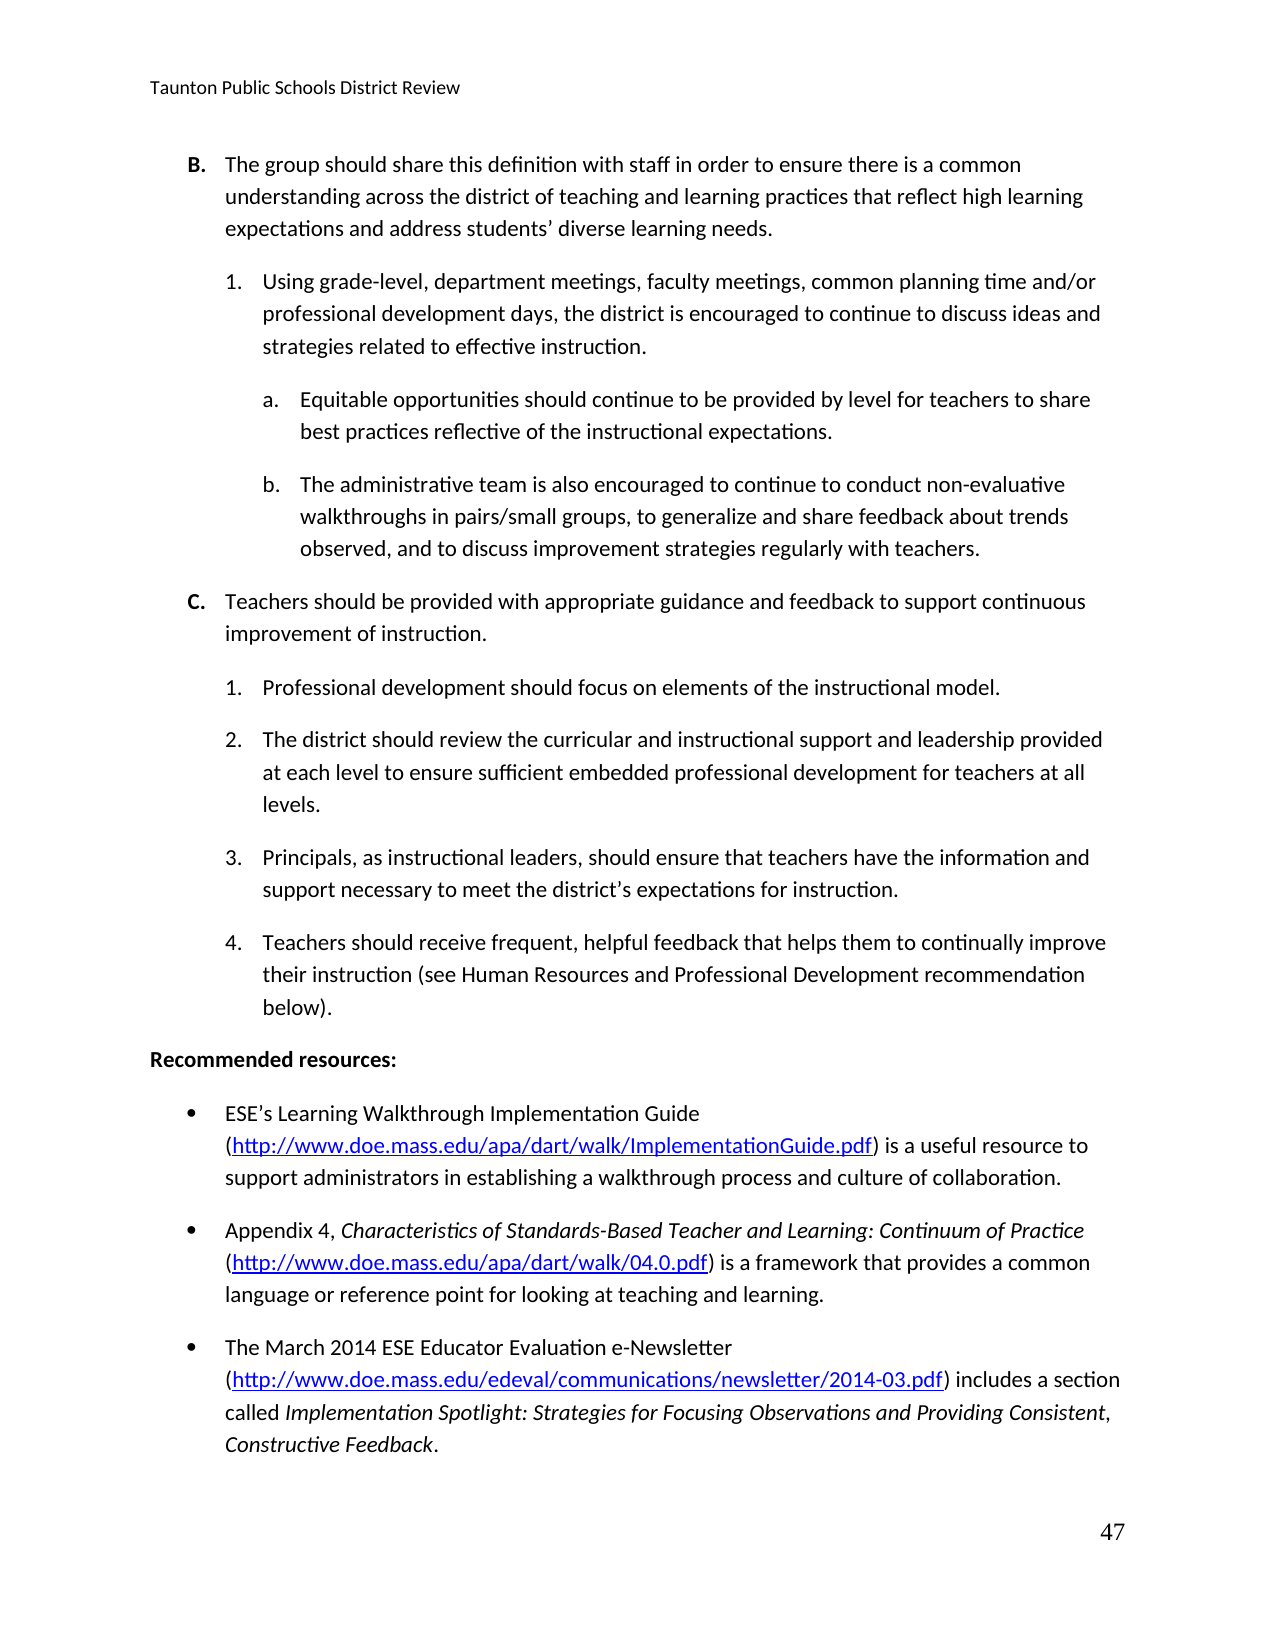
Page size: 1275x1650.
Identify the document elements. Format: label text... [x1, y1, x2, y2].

list Teachers should receive frequent, helpful feedback that helps them to continually improve their instruction (see Human Resources and Professional Development recommendation below). [225, 928, 1125, 1021]
text Recommended resources: [150, 1046, 1125, 1074]
list The March 2014 ESE Educator Evaluation e-Newsletter (http://www.doe.mass.edu/edeval/communications/newsletter/2014-03.pdf) includes a section called Implementation Spotlight: Strategies for Focusing Observations and Providing Consistent, Constructive Feedback. [187, 1333, 1125, 1458]
text b. The administrative team is also encouraged to continue to conduct non-evaluative walkthroughs in pairs/small groups, to generalize and share feedback about trends observed, and to discuss improvement strategies regularly with teachers. [113, 470, 1125, 562]
text a. Equitable opportunities should continue to be provided by level for teachers to share best practices reflective of the instructional expectations. [113, 385, 1125, 445]
list The district should review the curricular and instructional support and leadership provided at each level to ensure sufficient embedded professional development for teachers at all levels. [225, 726, 1125, 818]
text 1. Using grade-level, department meetings, faculty meetings, common planning time and/or professional development days, the district is encouraged to continue to discuss ideas and strategies related to effective instruction. [113, 267, 1125, 360]
list Appendix 4, Characteristics of Standards-Based Teacher and Learning: Continuum of Practice (http://www.doe.mass.edu/apa/dart/walk/04.0.pdf) is a framework that provides a common language or reference point for looking at teaching and learning. [187, 1216, 1125, 1308]
list Professional development should focus on elements of the instructional model. [225, 673, 1125, 701]
text C. Teachers should be provided with appropriate guidance and feedback to support continuous improvement of instruction. [187, 587, 1125, 648]
list The group should share this definition with staff in order to ensure there is a common understanding across the district of teaching and learning practices that reflect high learning expectations and address students’ diverse learning needs. [187, 150, 1125, 242]
list ESE’s Learning Walkthrough Implementation Guide (http://www.doe.mass.edu/apa/dart/walk/ImplementationGuide.pdf) is a useful resource to support administrators in establishing a walkthrough process and culture of collaboration. [187, 1099, 1125, 1191]
list Principals, as instructional leaders, should ensure that teachers have the information and support necessary to meet the district’s expectations for instruction. [225, 843, 1125, 903]
